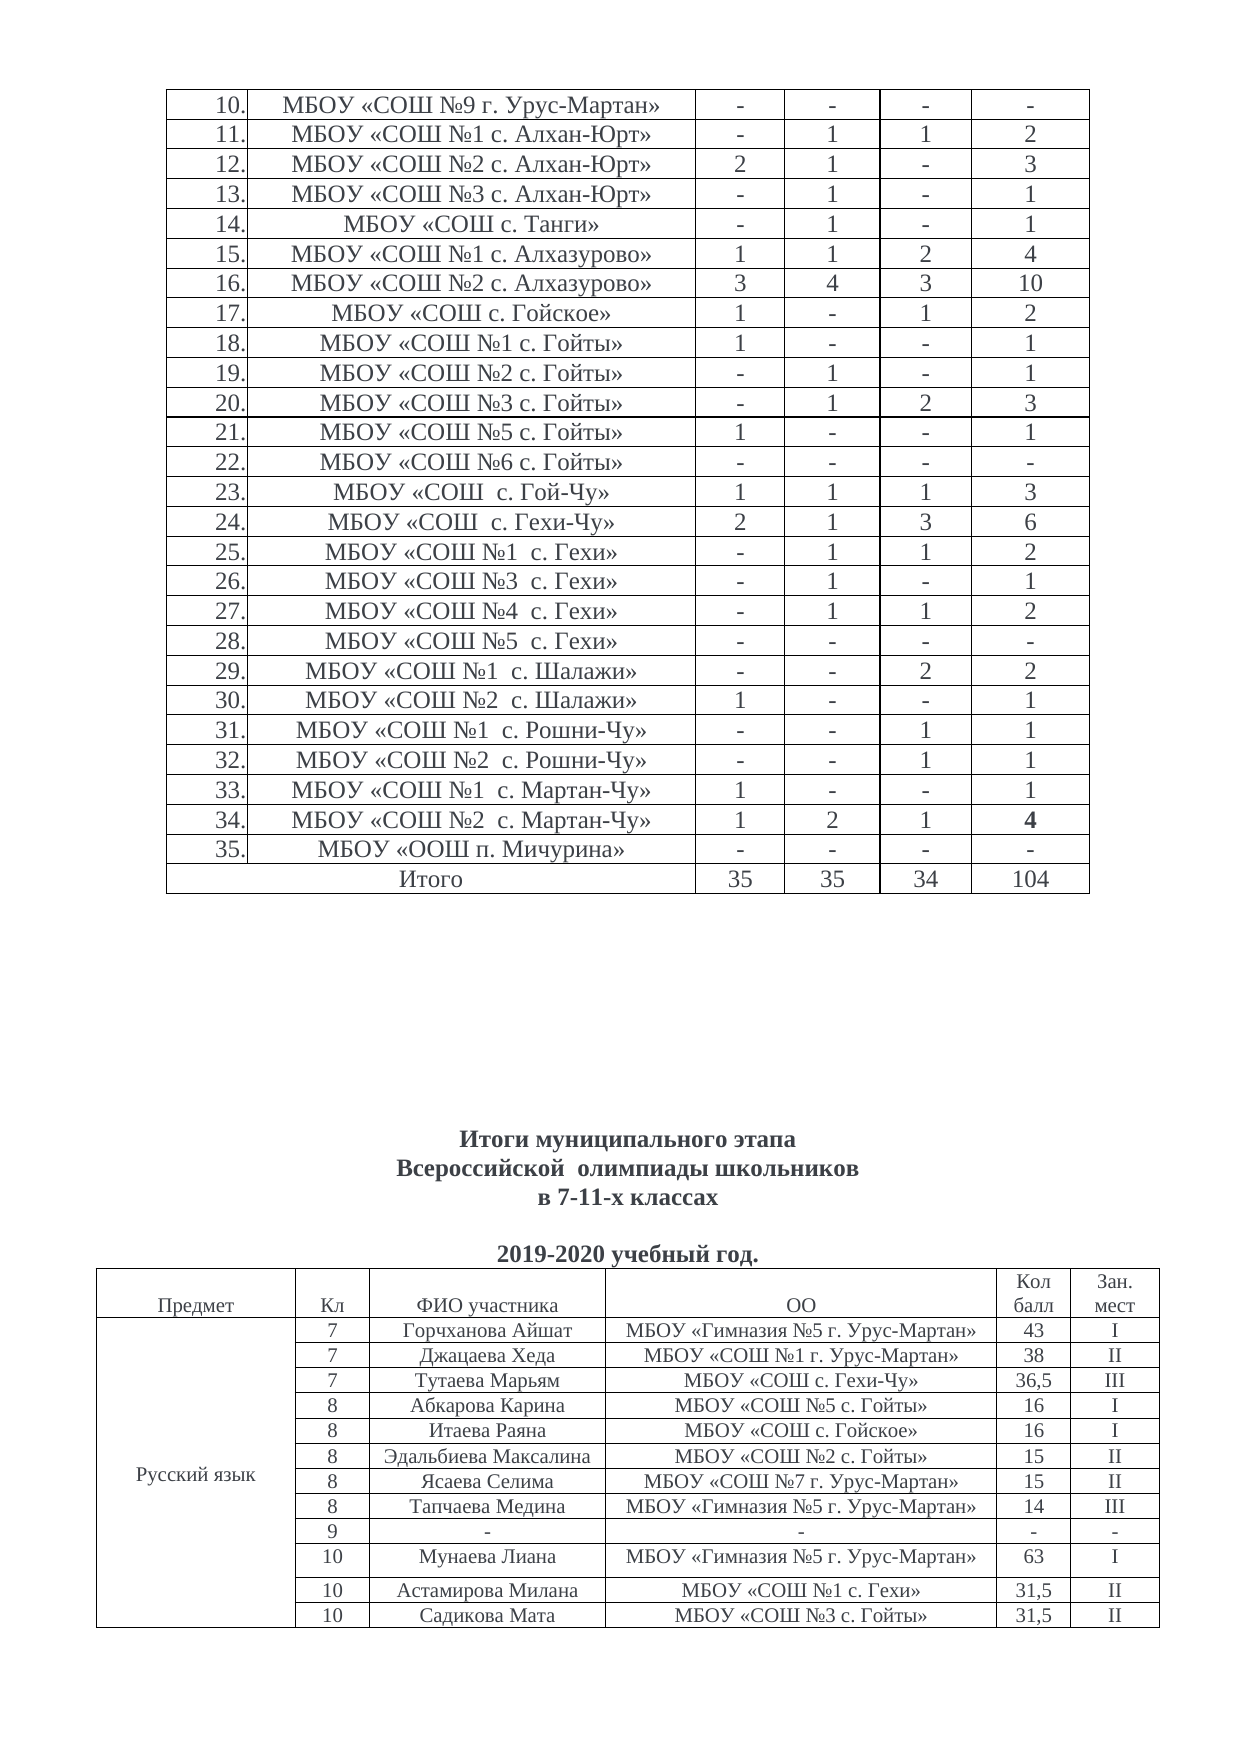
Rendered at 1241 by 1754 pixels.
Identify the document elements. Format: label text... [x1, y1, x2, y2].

table_cell - [785, 626, 879, 655]
text 2019-2020 учебный год. [177, 1239, 1078, 1268]
table_cell - [881, 90, 971, 118]
table_cell 1 [881, 745, 971, 774]
table_cell - [696, 537, 784, 565]
table_cell 1 [785, 209, 879, 238]
table_cell 1 [696, 328, 784, 357]
table_cell 2 [881, 388, 971, 416]
table_cell МБОУ «СОШ №1 с. Рошни-Чу» [248, 715, 695, 744]
table_cell 10 [296, 1544, 369, 1577]
table_cell 4 [785, 269, 879, 297]
table_cell МБОУ «СОШ №1 с. Шалажи» [248, 656, 695, 684]
table_cell МБОУ «СОШ №7 г. Урус-Мартан» [606, 1469, 996, 1493]
table_cell МБОУ «СОШ №3 с. Гехи» [248, 566, 695, 595]
table_cell 2 [696, 149, 784, 178]
table_cell [167, 715, 247, 744]
table_cell [167, 805, 247, 833]
table_cell 35 [785, 864, 879, 893]
table_cell Русский язык [97, 1318, 295, 1627]
table_cell II [1071, 1444, 1159, 1468]
table_cell МБОУ «СОШ с. Гехи-Чу» [248, 507, 695, 536]
table_cell - [696, 388, 784, 416]
table_cell МБОУ «ООШ п. Мичурина» [248, 835, 695, 863]
table_cell - [785, 656, 879, 684]
table_cell 43 [997, 1318, 1070, 1342]
table_cell - [696, 835, 784, 863]
table_cell [167, 239, 247, 267]
table_cell [167, 269, 247, 297]
table_cell 104 [972, 864, 1089, 893]
table_cell 3 [972, 388, 1089, 416]
table_cell [167, 745, 247, 774]
table_cell - [785, 775, 879, 804]
table_cell - [370, 1519, 605, 1543]
table_cell Горчханова Айшат [370, 1318, 605, 1342]
table_cell - [1071, 1519, 1159, 1543]
table_cell МБОУ «СОШ №5 с. Гехи» [248, 626, 695, 655]
table_cell МБОУ «Гимназия №5 г. Урус-Мартан» [606, 1544, 996, 1577]
table_cell [167, 328, 247, 357]
table_cell - [696, 120, 784, 148]
table_cell - [785, 686, 879, 714]
table_cell Итаева Раяна [370, 1419, 605, 1442]
table_cell 3 [972, 149, 1089, 178]
table_cell - [881, 835, 971, 863]
table_header ОО [606, 1269, 996, 1317]
table_cell - [696, 656, 784, 684]
table_cell МБОУ «СОШ №2 с. Алхан-Юрт» [248, 149, 695, 178]
table_cell 10 [296, 1603, 369, 1627]
table_cell 1 [881, 805, 971, 833]
table_cell - [696, 209, 784, 238]
table_cell [167, 596, 247, 625]
table_header ФИО участника [370, 1269, 605, 1317]
table_cell - [696, 447, 784, 476]
table_cell 1 [972, 715, 1089, 744]
table_cell [167, 209, 247, 238]
table_cell 35 [696, 864, 784, 893]
table_cell 1 [696, 239, 784, 267]
table_cell - [785, 715, 879, 744]
table_cell 16 [997, 1419, 1070, 1442]
table_cell [167, 537, 247, 565]
table_cell - [696, 566, 784, 595]
table_cell [167, 835, 247, 863]
table_cell - [696, 596, 784, 625]
table_cell - [972, 626, 1089, 655]
table_cell 1 [785, 537, 879, 565]
table_cell Джацаева Хеда [370, 1343, 605, 1367]
table_cell 1 [696, 298, 784, 327]
table_cell [167, 566, 247, 595]
table_cell 1 [881, 477, 971, 506]
table_cell - [881, 775, 971, 804]
table_cell 2 [972, 656, 1089, 684]
table_cell [167, 418, 247, 446]
table_cell - [881, 179, 971, 208]
table_cell - [881, 686, 971, 714]
table_cell 16 [997, 1393, 1070, 1417]
table_header Кол балл [997, 1269, 1070, 1317]
table_cell 1 [785, 239, 879, 267]
text Всероссийской олимпиады школьников [177, 1153, 1078, 1182]
table_cell 1 [972, 358, 1089, 387]
table_cell 6 [972, 507, 1089, 536]
table_cell 1 [696, 418, 784, 446]
table_cell [167, 179, 247, 208]
table_cell - [881, 358, 971, 387]
table_cell 1 [972, 418, 1089, 446]
table_cell МБОУ «СОШ №2 с. Алхазурово» [248, 269, 695, 297]
table_cell - [881, 328, 971, 357]
table_cell I [1071, 1419, 1159, 1442]
table_cell МБОУ «СОШ №2 с. Шалажи» [248, 686, 695, 714]
table_cell 8 [296, 1444, 369, 1468]
table_cell МБОУ «СОШ с. Гойское» [606, 1419, 996, 1442]
table_cell 1 [785, 149, 879, 178]
table_cell МБОУ «СОШ №1 с. Мартан-Чу» [248, 775, 695, 804]
table_cell МБОУ «СОШ №2 с. Мартан-Чу» [248, 805, 695, 833]
table_cell 2 [972, 120, 1089, 148]
table_cell - [881, 566, 971, 595]
table_cell [167, 358, 247, 387]
table_cell МБОУ «СОШ №2 с. Гойты» [248, 358, 695, 387]
table_cell 1 [881, 596, 971, 625]
table_cell МБОУ «СОШ №4 с. Гехи» [248, 596, 695, 625]
table_cell III [1071, 1368, 1159, 1392]
table_cell 1 [785, 596, 879, 625]
table_cell - [997, 1519, 1070, 1543]
table_cell III [1071, 1494, 1159, 1518]
table_header Предмет [97, 1269, 295, 1317]
table_cell 9 [296, 1519, 369, 1543]
table_cell Тутаева Марьям [370, 1368, 605, 1392]
table_cell МБОУ «Гимназия №5 г. Урус-Мартан» [606, 1318, 996, 1342]
table_cell - [785, 835, 879, 863]
table_cell 1 [972, 745, 1089, 774]
table_cell Садикова Мата [370, 1603, 605, 1627]
table_cell [167, 507, 247, 536]
table_cell - [972, 90, 1089, 118]
table_cell 38 [997, 1343, 1070, 1367]
table_cell 1 [785, 179, 879, 208]
table_cell 1 [881, 298, 971, 327]
table_cell МБОУ «СОШ №1 с. Гехи» [606, 1578, 996, 1602]
table_cell - [785, 90, 879, 118]
table_cell Эдальбиева Максалина [370, 1444, 605, 1468]
table_cell МБОУ «СОШ №5 с. Гойты» [248, 418, 695, 446]
table_cell I [1071, 1393, 1159, 1417]
table_cell 7 [296, 1343, 369, 1367]
table_cell 2 [972, 298, 1089, 327]
table_header Кл [296, 1269, 369, 1317]
table_cell МБОУ «СОШ №3 с. Гойты» [248, 388, 695, 416]
table_cell 1 [785, 120, 879, 148]
table_cell 1 [881, 715, 971, 744]
table_cell МБОУ «СОШ №5 с. Гойты» [606, 1393, 996, 1417]
table_cell 1 [972, 209, 1089, 238]
table_cell МБОУ «СОШ №6 с. Гойты» [248, 447, 695, 476]
table_cell 1 [696, 477, 784, 506]
table_cell 15 [997, 1444, 1070, 1468]
table_cell 2 [972, 596, 1089, 625]
table_cell 1 [972, 686, 1089, 714]
table_cell - [785, 745, 879, 774]
table_cell 31,5 [997, 1578, 1070, 1602]
table_cell - [696, 626, 784, 655]
table_cell - [881, 626, 971, 655]
table_cell 3 [696, 269, 784, 297]
table_cell 4 [972, 239, 1089, 267]
table_cell II [1071, 1603, 1159, 1627]
table_cell МБОУ «СОШ №1 с. Гойты» [248, 328, 695, 357]
table_cell - [972, 835, 1089, 863]
table_cell - [785, 328, 879, 357]
table_cell 7 [296, 1368, 369, 1392]
table_cell МБОУ «СОШ №1 г. Урус-Мартан» [606, 1343, 996, 1367]
table_cell I [1071, 1318, 1159, 1342]
table_cell 34 [881, 864, 971, 893]
table_cell 1 [785, 507, 879, 536]
table_cell [167, 120, 247, 148]
table_cell МБОУ «СОШ №2 с. Гойты» [606, 1444, 996, 1468]
table_cell - [696, 358, 784, 387]
table_cell 1 [972, 566, 1089, 595]
table_cell 1 [785, 477, 879, 506]
table_cell 3 [881, 269, 971, 297]
table_cell [167, 149, 247, 178]
table_cell 1 [881, 120, 971, 148]
table_cell - [785, 418, 879, 446]
table_cell [167, 90, 247, 118]
text в 7-11-х классах [177, 1182, 1078, 1210]
table_cell 1 [696, 775, 784, 804]
table_cell - [696, 715, 784, 744]
table_cell 1 [785, 566, 879, 595]
table_cell МБОУ «СОШ №1 с. Гехи» [248, 537, 695, 565]
table_cell 1 [972, 328, 1089, 357]
table_cell 8 [296, 1393, 369, 1417]
table_header Зан. мест [1071, 1269, 1159, 1317]
table_cell Ясаева Селима [370, 1469, 605, 1493]
table_cell 2 [785, 805, 879, 833]
table_cell 1 [785, 358, 879, 387]
table_cell МБОУ «СОШ с. Гой-Чу» [248, 477, 695, 506]
table_cell Итого [167, 864, 695, 893]
table_cell МБОУ «СОШ №3 с. Гойты» [606, 1603, 996, 1627]
table_cell 1 [696, 805, 784, 833]
table_cell 7 [296, 1318, 369, 1342]
table_cell МБОУ «Гимназия №5 г. Урус-Мартан» [606, 1494, 996, 1518]
table_cell II [1071, 1469, 1159, 1493]
table_cell [167, 626, 247, 655]
table_cell Мунаева Лиана [370, 1544, 605, 1577]
table_cell МБОУ «СОШ №1 с. Алхан-Юрт» [248, 120, 695, 148]
table_cell [167, 775, 247, 804]
table_cell - [696, 90, 784, 118]
table_cell 2 [881, 239, 971, 267]
table_cell МБОУ «СОШ №2 с. Рошни-Чу» [248, 745, 695, 774]
table_cell 3 [881, 507, 971, 536]
table_cell 8 [296, 1469, 369, 1493]
table_cell МБОУ «СОШ с. Танги» [248, 209, 695, 238]
text Итоги муниципального этапа [177, 1124, 1078, 1153]
table_cell 2 [881, 656, 971, 684]
table_cell 1 [972, 775, 1089, 804]
table_cell - [606, 1519, 996, 1543]
table_cell - [696, 745, 784, 774]
table_cell - [696, 179, 784, 208]
table_cell - [785, 298, 879, 327]
table_cell 15 [997, 1469, 1070, 1493]
table_cell - [881, 418, 971, 446]
table_cell 4 [972, 805, 1089, 833]
table_cell - [972, 447, 1089, 476]
table_cell МБОУ «СОШ с. Гехи-Чу» [606, 1368, 996, 1392]
table_cell [167, 298, 247, 327]
table_cell 1 [972, 179, 1089, 208]
table_cell - [881, 209, 971, 238]
table_cell МБОУ «СОШ №9 г. Урус-Мартан» [248, 90, 695, 118]
table_cell [167, 447, 247, 476]
table_cell 2 [696, 507, 784, 536]
table_cell 63 [997, 1544, 1070, 1577]
table_cell 1 [696, 686, 784, 714]
table_cell МБОУ «СОШ с. Гойское» [248, 298, 695, 327]
table_cell 8 [296, 1419, 369, 1442]
table_cell - [881, 447, 971, 476]
table_cell [167, 477, 247, 506]
table_cell 8 [296, 1494, 369, 1518]
table_cell МБОУ «СОШ №3 с. Алхан-Юрт» [248, 179, 695, 208]
table_cell - [881, 149, 971, 178]
table_cell Абкарова Карина [370, 1393, 605, 1417]
table_cell 31,5 [997, 1603, 1070, 1627]
table_cell 3 [972, 477, 1089, 506]
table_cell МБОУ «СОШ №1 с. Алхазурово» [248, 239, 695, 267]
table_cell Астамирова Милана [370, 1578, 605, 1602]
table_cell 10 [972, 269, 1089, 297]
table_cell [167, 656, 247, 684]
table_cell 2 [972, 537, 1089, 565]
table_cell 1 [785, 388, 879, 416]
table_cell [167, 388, 247, 416]
table_cell I [1071, 1544, 1159, 1577]
table_cell II [1071, 1578, 1159, 1602]
table_cell - [785, 447, 879, 476]
table_cell 14 [997, 1494, 1070, 1518]
table_cell 1 [881, 537, 971, 565]
table_cell [167, 686, 247, 714]
table_cell Тапчаева Медина [370, 1494, 605, 1518]
table_cell 10 [296, 1578, 369, 1602]
table_cell II [1071, 1343, 1159, 1367]
table_cell 36,5 [997, 1368, 1070, 1392]
